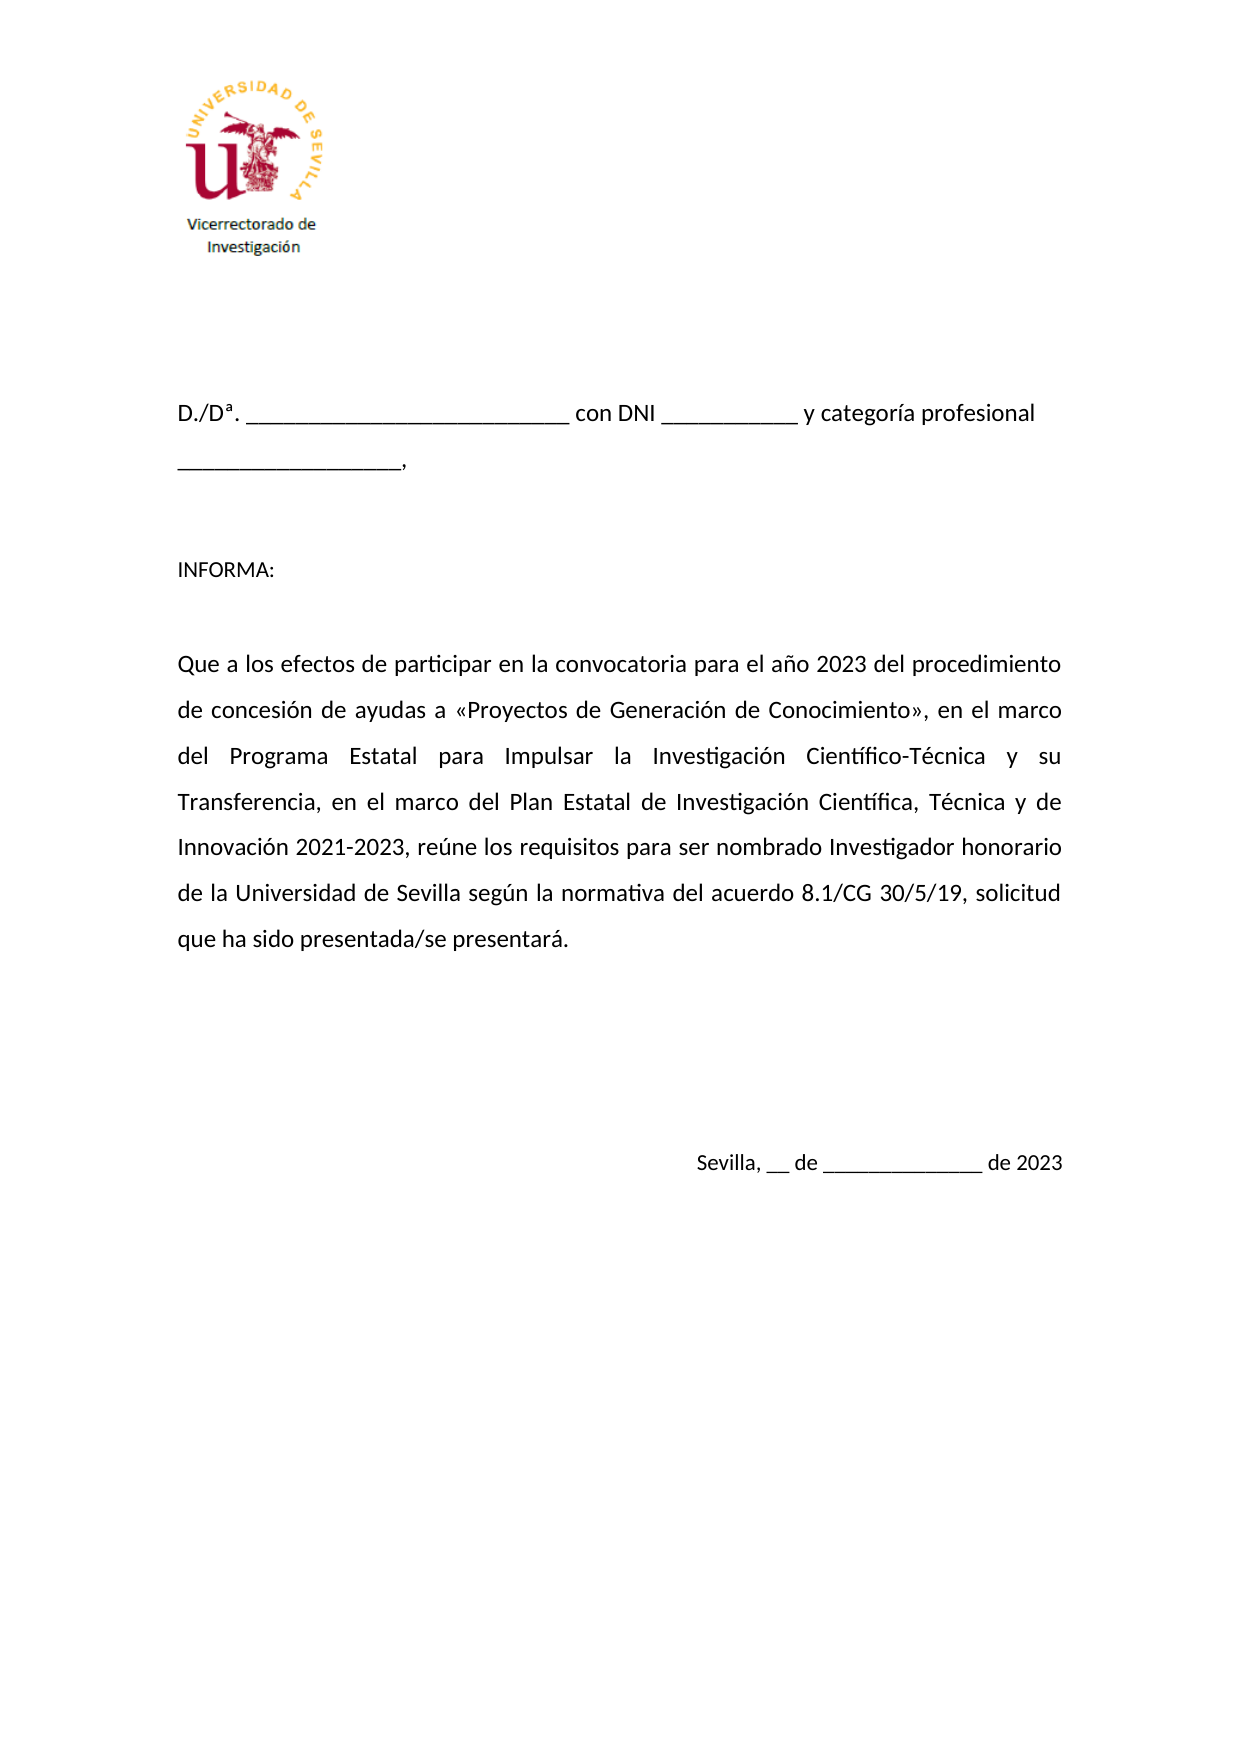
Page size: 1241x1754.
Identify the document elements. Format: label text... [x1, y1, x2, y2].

picture [177, 73, 334, 261]
text D./Dª. __________________________ con DNI ___________ y categoría profesional __________________, [177, 397, 1063, 473]
text INFORMA: [177, 555, 1063, 583]
text Que a los efectos de participar en la convocatoria para el año 2023 del procedimiento de concesión de ayudas a «Proyectos de Generación de Conocimiento», en el marco del Programa Estatal para Impulsar la Investigación Científico-Técnica y su Transferencia, en el marco del Plan Estatal de Investigación Científica, Técnica y de Innovación 2021-2023, reúne los requisitos para ser nombrado Investigador honorario de la Universidad de Sevilla según la normativa del acuerdo 8.1/CG 30/5/19, solicitud que ha sido presentada/se presentará. [177, 649, 1063, 953]
text Sevilla, __ de ______________ de 2023 [177, 1148, 1063, 1176]
